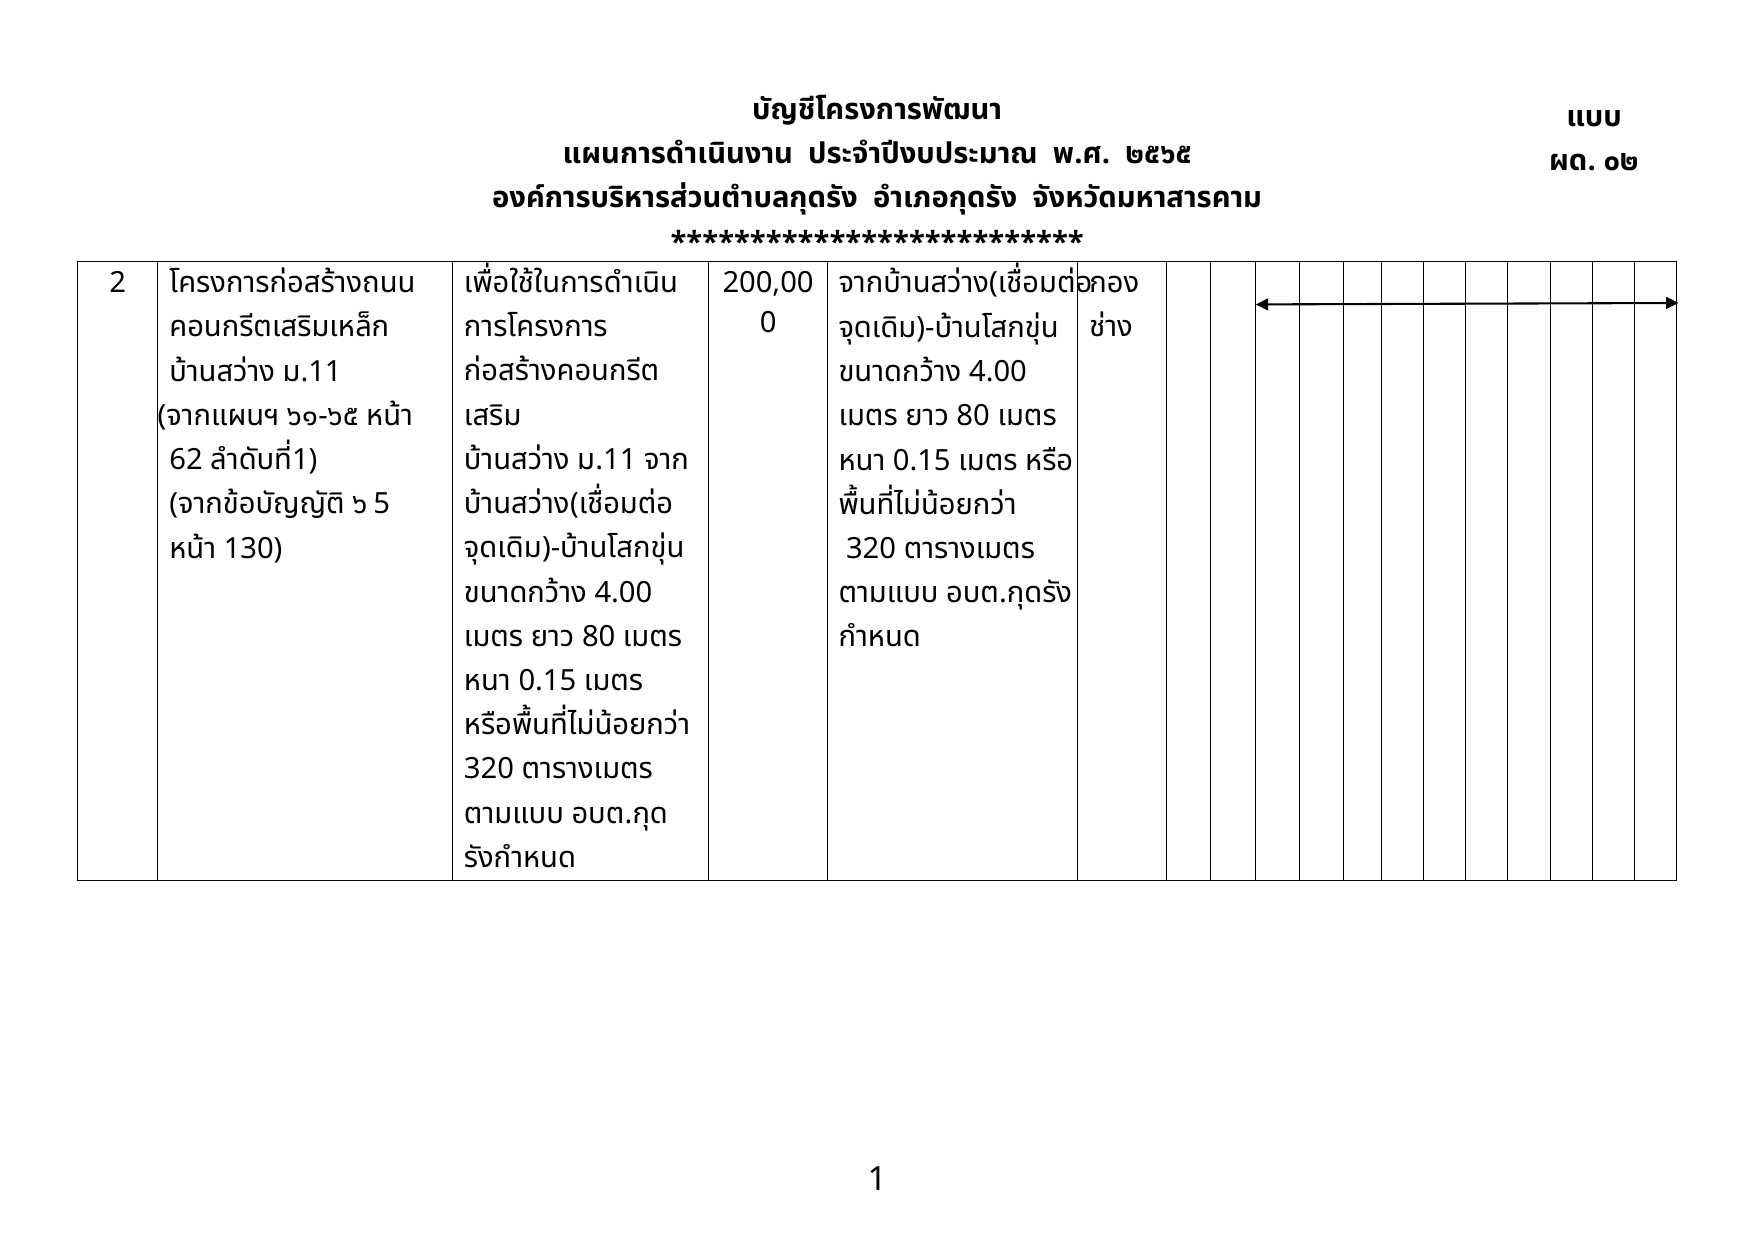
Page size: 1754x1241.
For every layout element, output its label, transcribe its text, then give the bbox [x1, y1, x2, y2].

table_cell [1635, 305, 1676, 880]
table_cell [1300, 306, 1343, 880]
table_cell [1167, 262, 1210, 880]
table_cell 200,000 [709, 262, 827, 880]
table_cell [1382, 262, 1423, 302]
table_cell [1466, 262, 1507, 302]
table_cell จากบ้านสว่าง(เชื่อมต่อจุดเดิม)-บ้านโสกขุ่น ขนาดกว้าง 4.00 เมตร ยาว 80 เมตร หนา 0.15 เมตร หรือพื้นที่ไม่น้อยกว่า 320 ตารางเมตร ตามแบบ อบต.กุดรังกำหนด [828, 262, 1077, 880]
table_cell [1635, 262, 1676, 302]
table_cell [1344, 262, 1381, 303]
table_cell [1424, 305, 1465, 880]
table_cell [1382, 305, 1423, 880]
table_cell [1344, 306, 1381, 880]
table_cell เพื่อใช้ในการดำเนินการโครงการก่อสร้างคอนกรีตเสริม บ้านสว่าง ม.11 จากบ้านสว่าง(เชื่อมต่อจุดเดิม)-บ้านโสกขุ่น ขนาดกว้าง 4.00 เมตร ยาว 80 เมตร หนา 0.15 เมตร หรือพื้นที่ไม่น้อยกว่า 320 ตารางเมตร ตามแบบ อบต.กุดรังกำหนด [453, 262, 708, 880]
table_cell [1508, 305, 1550, 880]
table_cell กองช่าง [1078, 262, 1166, 880]
table_cell [1593, 305, 1634, 880]
table_cell [1211, 262, 1255, 880]
table_cell [1508, 262, 1550, 302]
table_cell [1300, 262, 1343, 303]
table_cell [1551, 262, 1592, 302]
table_cell [1424, 262, 1465, 302]
table_cell [1256, 262, 1299, 303]
table_cell โครงการก่อสร้างถนนคอนกรีตเสริมเหล็ก บ้านสว่าง ม.11 (จากแผนฯ ๖๑-๖๕ หน้า 62 ลำดับที่1) (จากข้อบัญญัติ ๖5 หน้า 130) [158, 262, 452, 880]
table_cell [1551, 305, 1592, 880]
table_cell [1593, 262, 1634, 302]
table_cell 2 [78, 262, 157, 880]
table_cell [1256, 306, 1299, 880]
table_cell [1466, 305, 1507, 880]
